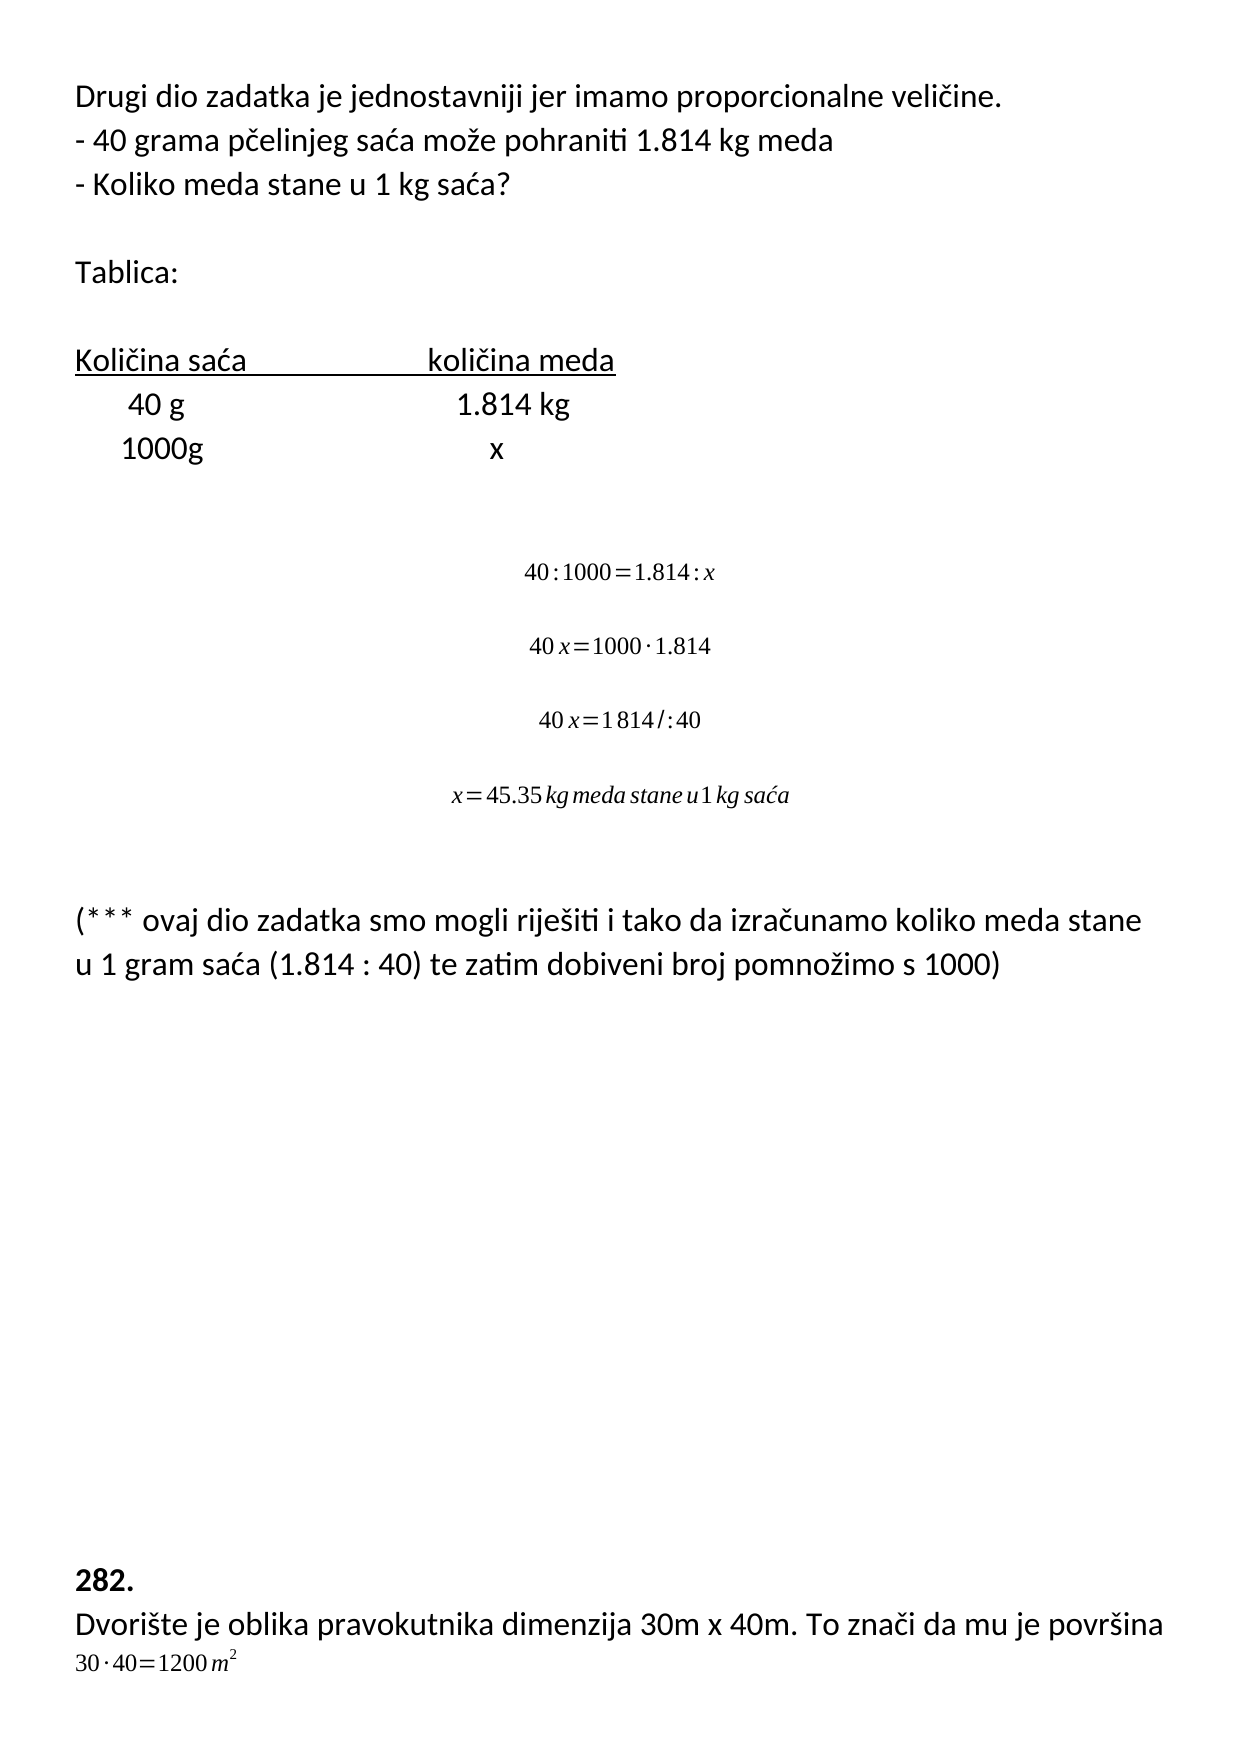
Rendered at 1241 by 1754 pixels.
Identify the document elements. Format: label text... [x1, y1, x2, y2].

text 1000g x [75, 427, 1165, 467]
text Drugi dio zadatka je jednostavniji jer imamo proporcionalne veličine. [75, 75, 1165, 116]
text Dvorište je oblika pravokutnika dimenzija 30m x 40m. To znači da mu je površina [75, 1602, 1165, 1677]
text 282. [75, 1558, 1165, 1599]
text Količina saća količina meda [75, 339, 1165, 379]
text (*** ovaj dio zadatka smo mogli riješiti i tako da izračunamo koliko meda stane u 1 gram saća (1.814 : 40) te zatim dobiveni broj pomnožimo s 1000) [75, 899, 1165, 984]
text - 40 grama pčelinjeg saća može pohraniti 1.814 kg meda [75, 119, 1165, 160]
text - Koliko meda stane u 1 kg saća? [75, 163, 1165, 204]
text Tablica: [75, 251, 1165, 292]
text 40 g 1.814 kg [75, 383, 1165, 423]
